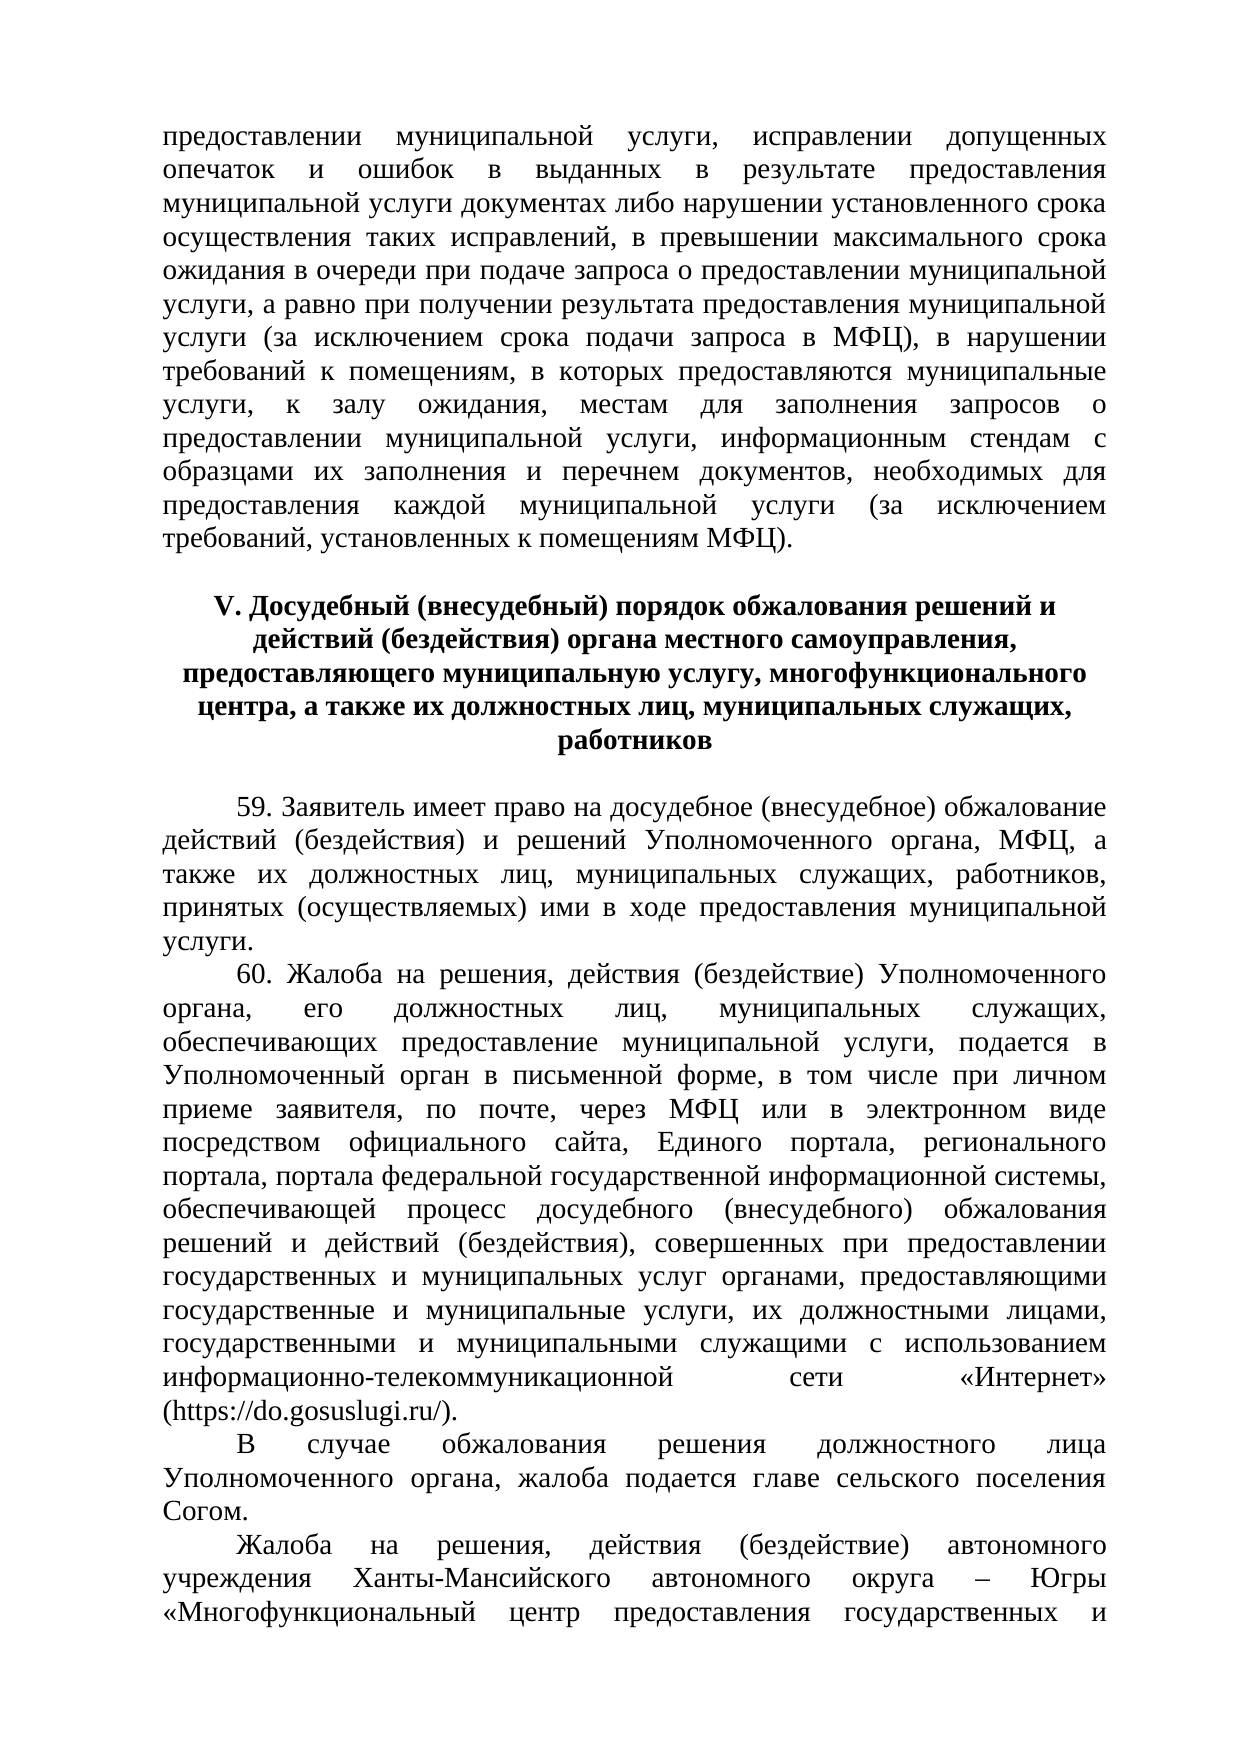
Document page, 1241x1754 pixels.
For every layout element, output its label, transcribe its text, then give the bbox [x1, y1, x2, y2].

text V. Досудебный (внесудебный) порядок обжалования решений и действий (бездействия) органа местного самоуправления, предоставляющего муниципальную услугу, многофункционального центра, а также их должностных лиц, муниципальных служащих, работников [162, 588, 1107, 755]
text 60. Жалоба на решения, действия (бездействие) Уполномоченного органа, его должностных лиц, муниципальных служащих, обеспечивающих предоставление муниципальной услуги, подается в Уполномоченный орган в письменной форме, в том числе при личном приеме заявителя, по почте, через МФЦ или в электронном виде посредством официального сайта, Единого портала, регионального портала, портала федеральной государственной информационной системы, обеспечивающей процесс досудебного (внесудебного) обжалования решений и действий (бездействия), совершенных при предоставлении государственных и муниципальных услуг органами, предоставляющими государственные и муниципальные услуги, их должностными лицами, государственными и муниципальными служащими с использованием информационно-телекоммуникационной сети «Интернет» (https://do.gosuslugi.ru/). [162, 957, 1107, 1426]
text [162, 118, 1107, 554]
text В случае обжалования решения должностного лица Уполномоченного органа, жалоба подается главе сельского поселения Согом. [162, 1426, 1107, 1527]
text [162, 1527, 1107, 1627]
text 59. Заявитель имеет право на досудебное (внесудебное) обжалование действий (бездействия) и решений Уполномоченного органа, МФЦ, а также их должностных лиц, муниципальных служащих, работников, принятых (осуществляемых) ими в ходе предоставления муниципальной услуги. [162, 789, 1107, 957]
